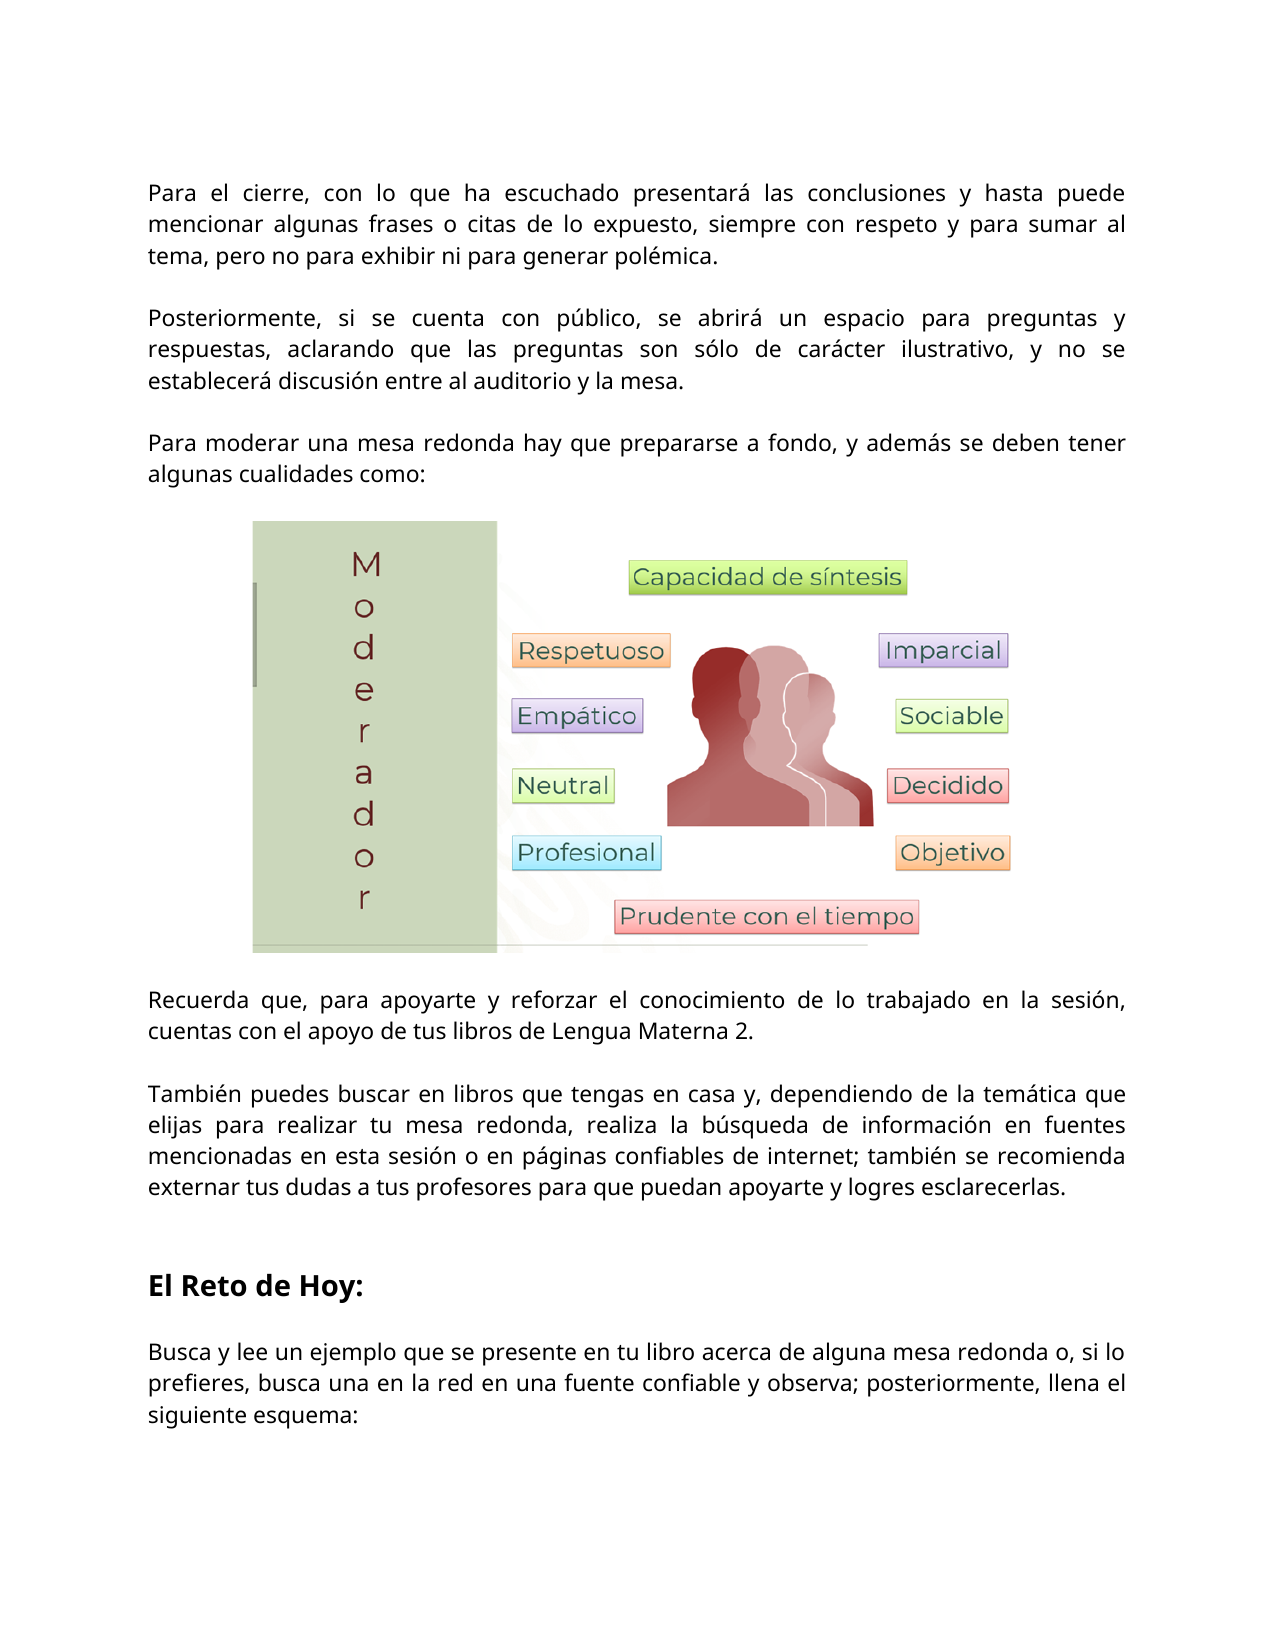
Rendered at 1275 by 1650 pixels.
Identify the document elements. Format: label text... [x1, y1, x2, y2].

text Para el cierre, con lo que ha escuchado presentará las conclusiones y hasta puede mencionar algunas frases o citas de lo expuesto, siempre con respeto y para sumar al tema, pero no para exhibir ni para generar polémica. [148, 177, 1127, 271]
picture [252, 521, 1023, 953]
text El Reto de Hoy: [148, 1265, 1127, 1305]
text Posteriormente, si se cuenta con público, se abrirá un espacio para preguntas y respuestas, aclarando que las preguntas son sólo de carácter ilustrativo, y no se establecerá discusión entre al auditorio y la mesa. [148, 302, 1127, 396]
text Para moderar una mesa redonda hay que prepararse a fondo, y además se deben tener algunas cualidades como: [148, 427, 1127, 490]
text Recuerda que, para apoyarte y reforzar el conocimiento de lo trabajado en la sesión, cuentas con el apoyo de tus libros de Lengua Materna 2. [148, 984, 1127, 1046]
text También puedes buscar en libros que tengas en casa y, dependiendo de la temática que elijas para realizar tu mesa redonda, realiza la búsqueda de información en fuentes mencionadas en esta sesión o en páginas confiables de internet; también se recomienda externar tus dudas a tus profesores para que puedan apoyarte y logres esclarecerlas. [148, 1078, 1127, 1203]
text Busca y lee un ejemplo que se presente en tu libro acerca de alguna mesa redonda o, si lo prefieres, busca una en la red en una fuente confiable y observa; posteriormente, llena el siguiente esquema: [148, 1336, 1127, 1430]
